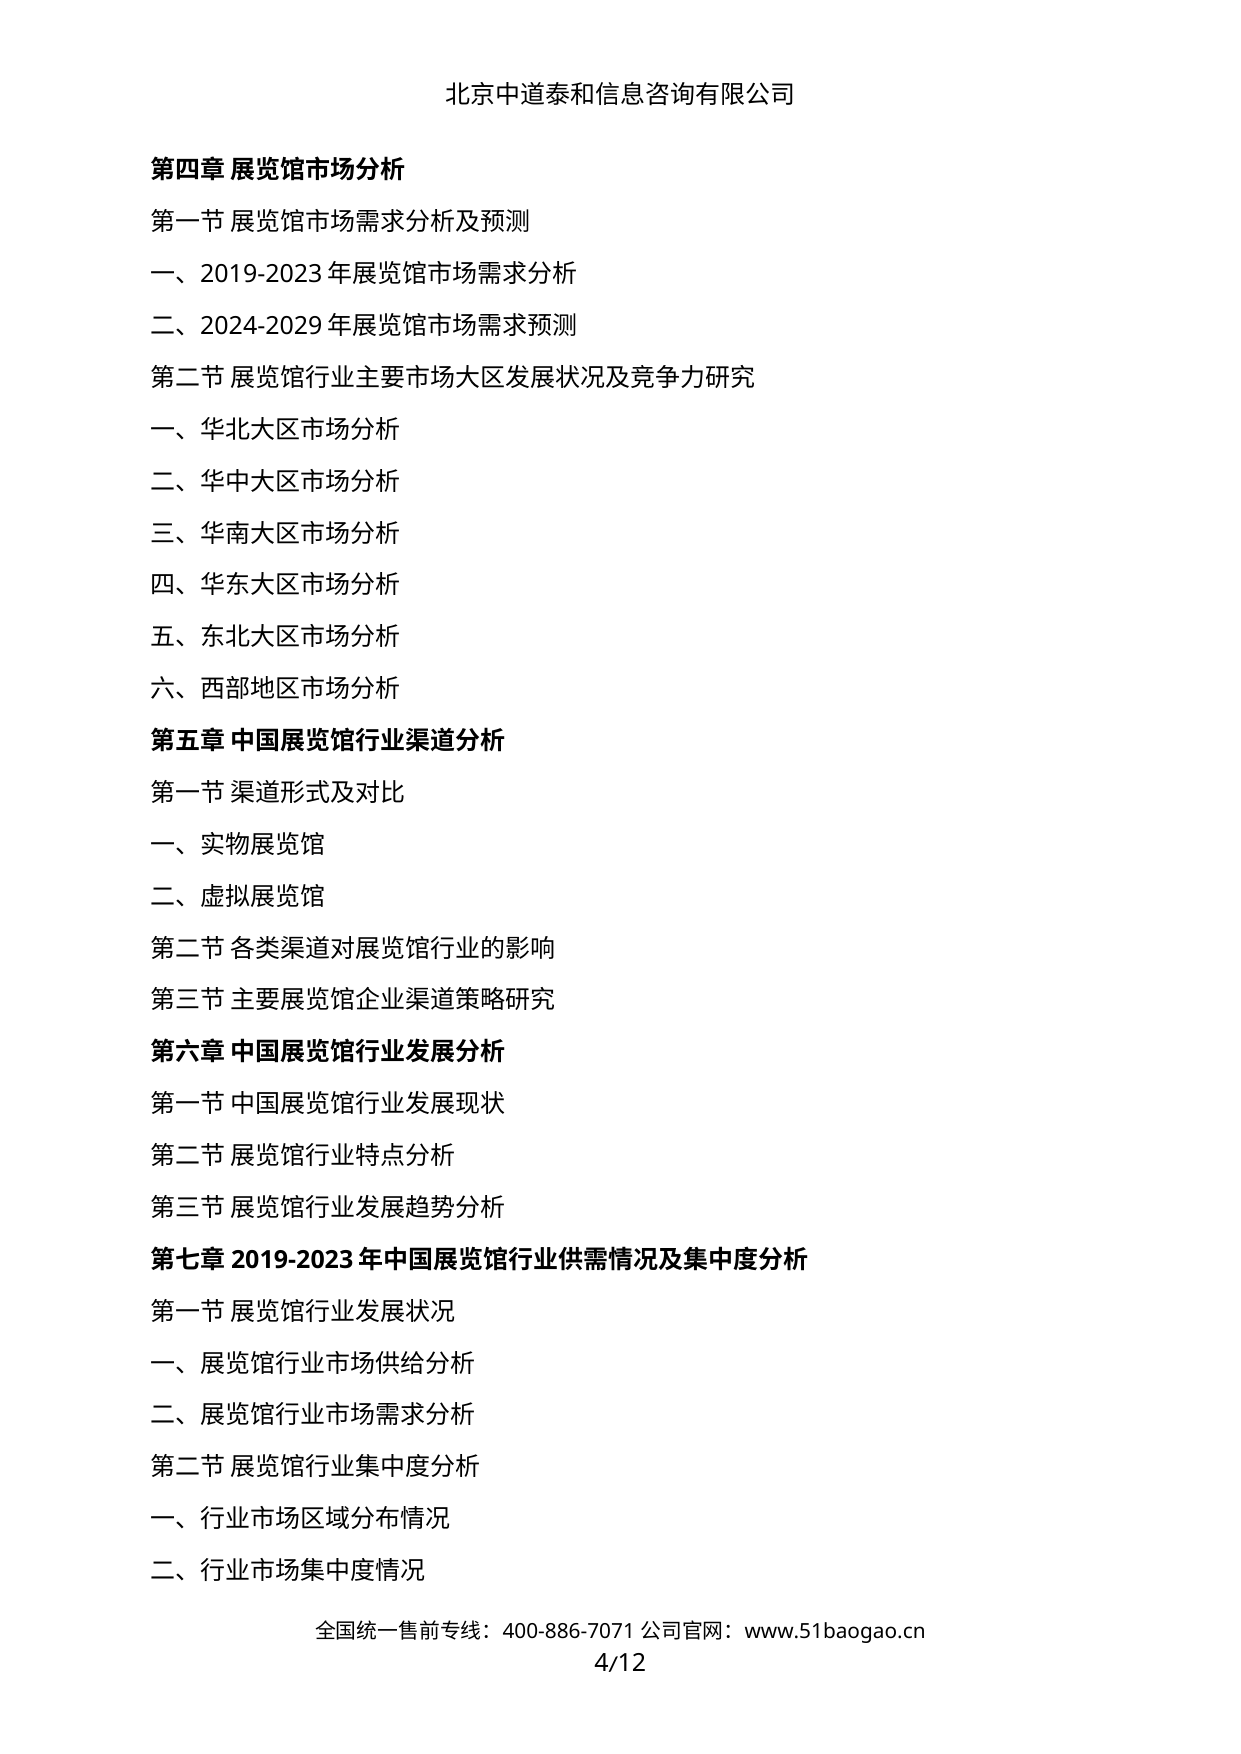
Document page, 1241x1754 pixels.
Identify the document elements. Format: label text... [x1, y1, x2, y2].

text 四、华东大区市场分析 [150, 565, 1090, 601]
text 第二节 展览馆行业主要市场大区发展状况及竞争力研究 [150, 357, 1090, 394]
text 一、华北大区市场分析 [150, 409, 1090, 446]
text 第一节 展览馆市场需求分析及预测 [150, 202, 1090, 238]
text 二、行业市场集中度情况 [150, 1551, 1090, 1587]
text 第三节 主要展览馆企业渠道策略研究 [150, 980, 1090, 1016]
text 第二节 各类渠道对展览馆行业的影响 [150, 928, 1090, 964]
text 第二节 展览馆行业特点分析 [150, 1136, 1090, 1172]
text 第一节 展览馆行业发展状况 [150, 1291, 1090, 1327]
text 第二节 展览馆行业集中度分析 [150, 1447, 1090, 1483]
text 第一节 渠道形式及对比 [150, 772, 1090, 809]
text 第五章 中国展览馆行业渠道分析 [150, 721, 1090, 757]
text 一、2019-2023年展览馆市场需求分析 [150, 254, 1090, 290]
text 第七章 2019-2023年中国展览馆行业供需情况及集中度分析 [150, 1239, 1090, 1276]
text 二、展览馆行业市场需求分析 [150, 1395, 1090, 1431]
text 一、行业市场区域分布情况 [150, 1499, 1090, 1535]
text 三、华南大区市场分析 [150, 513, 1090, 549]
text 二、华中大区市场分析 [150, 461, 1090, 497]
text 六、西部地区市场分析 [150, 669, 1090, 705]
text 一、实物展览馆 [150, 824, 1090, 861]
text 第六章 中国展览馆行业发展分析 [150, 1032, 1090, 1068]
text 第三节 展览馆行业发展趋势分析 [150, 1187, 1090, 1224]
text 一、展览馆行业市场供给分析 [150, 1343, 1090, 1379]
text 第四章 展览馆市场分析 [150, 150, 1090, 186]
text 第一节 中国展览馆行业发展现状 [150, 1084, 1090, 1120]
text 二、2024-2029年展览馆市场需求预测 [150, 306, 1090, 342]
text 五、东北大区市场分析 [150, 617, 1090, 653]
text 二、虚拟展览馆 [150, 876, 1090, 912]
